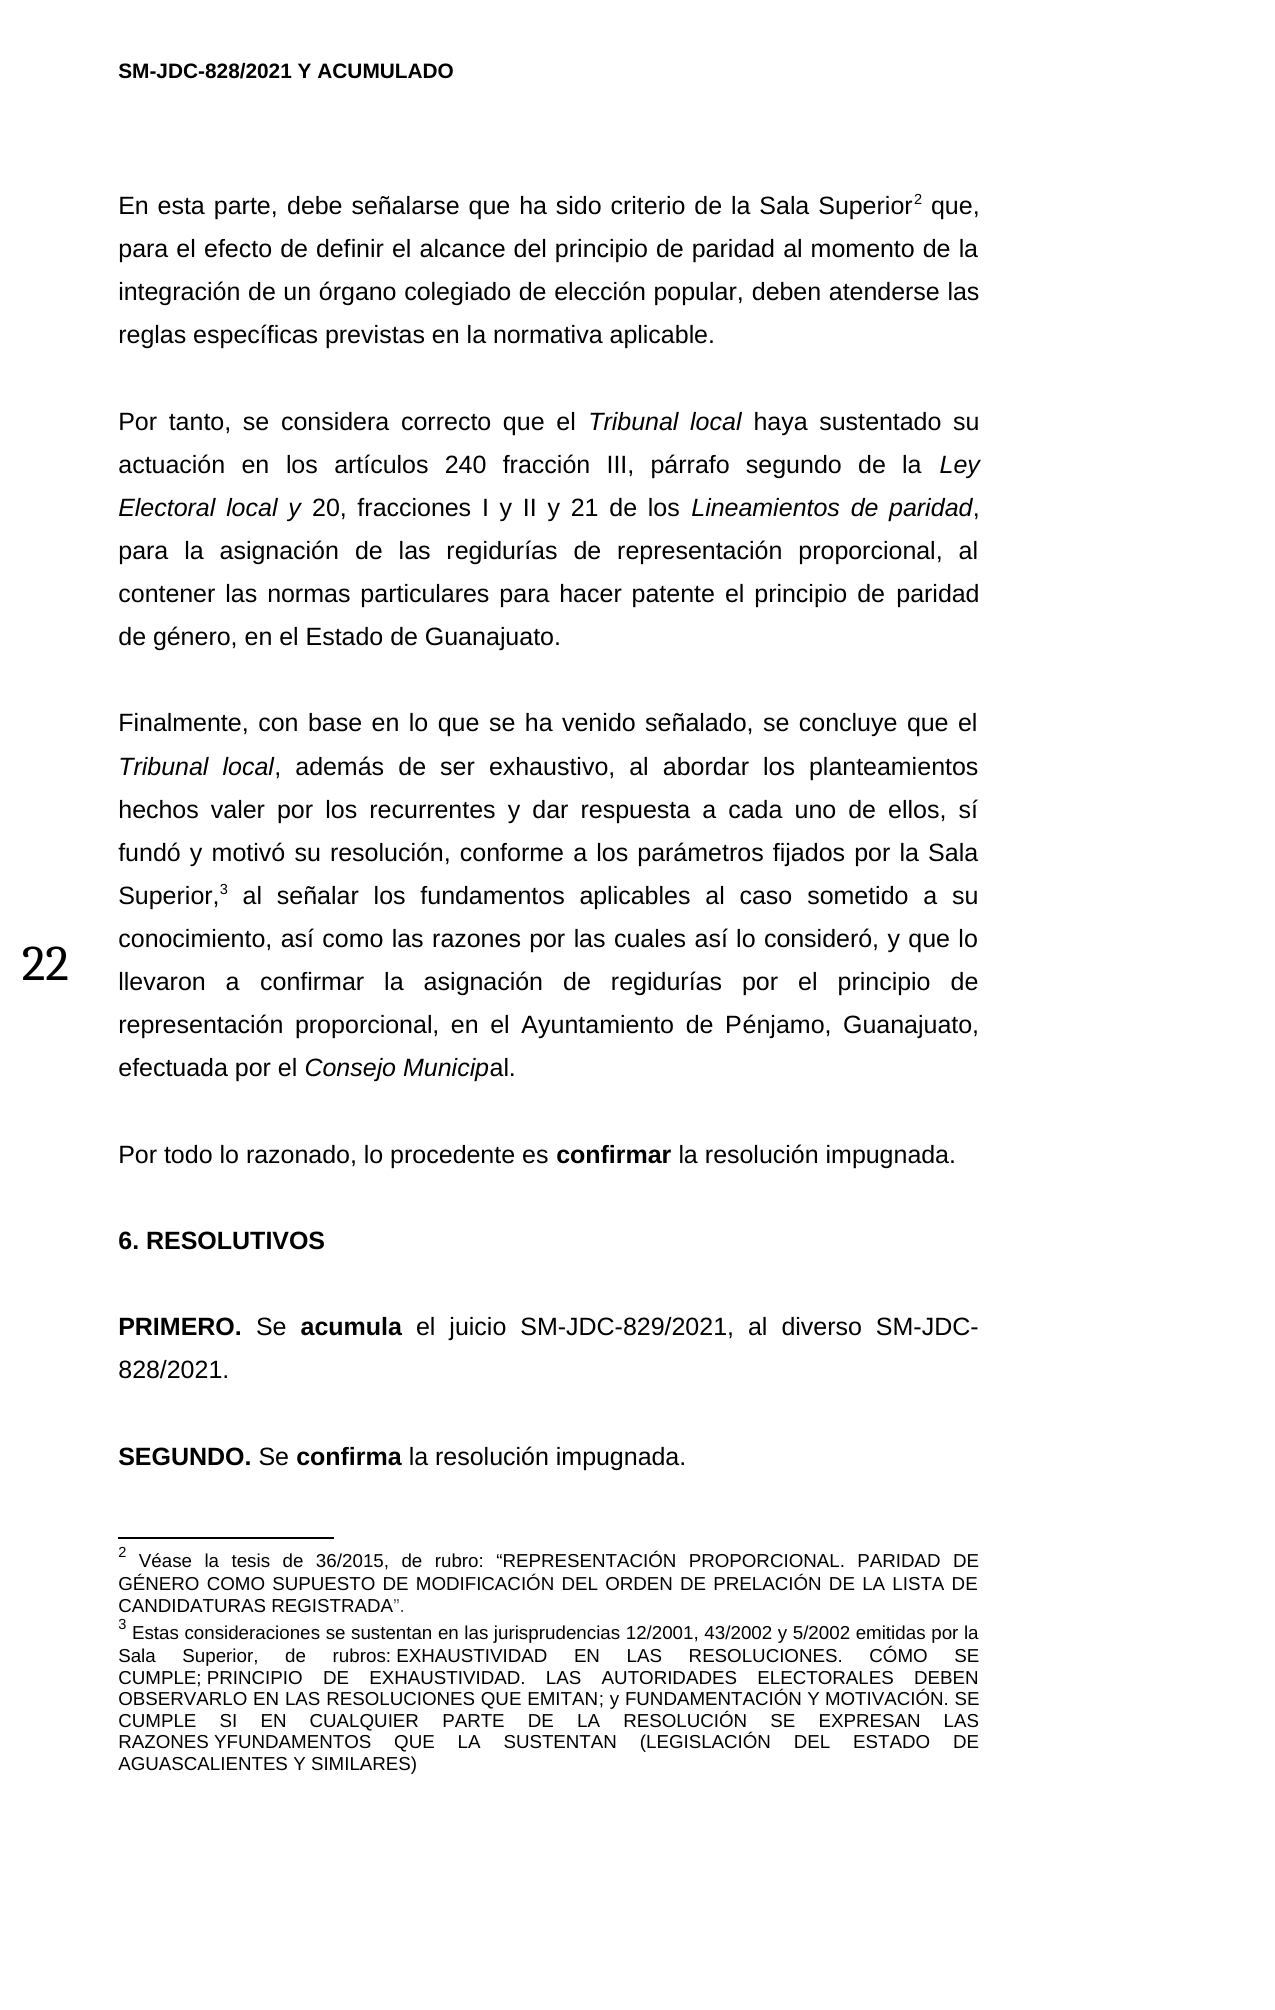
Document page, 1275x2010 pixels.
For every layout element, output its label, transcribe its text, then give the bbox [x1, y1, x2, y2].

text En esta parte, debe señalarse que ha sido criterio de la Sala Superior que, para el efecto de definir el alcance del principio de paridad al momento de la integración de un órgano colegiado de elección popular, deben atenderse las reglas específicas previstas en la normativa aplicable. [118, 191, 980, 349]
subtitle 6. RESOLUTIVOS [118, 1226, 980, 1254]
text Por todo lo razonado, lo procedente es confirmar la resolución impugnada. [118, 1139, 980, 1168]
text SEGUNDO. Se confirma la resolución impugnada. [118, 1441, 980, 1470]
text PRIMERO. Se acumula el juicio SM-JDC-829/2021, al diverso SM-JDC-828/2021. [118, 1312, 980, 1384]
text Finalmente, con base en lo que se ha venido señalado, se concluye que el Tribunal local, además de ser exhaustivo, al abordar los planteamientos hechos valer por los recurrentes y dar respuesta a cada uno de ellos, sí fundó y motivó su resolución, conforme a los parámetros fijados por la Sala Superior, al señalar los fundamentos aplicables al caso sometido a su conocimiento, así como las razones por las cuales así lo consideró, y que lo llevaron a confirmar la asignación de regidurías por el principio de representación proporcional, en el Ayuntamiento de Pénjamo, Guanajuato, efectuada por el Consejo Municipal. [118, 708, 980, 1082]
text Por tanto, se considera correcto que el Tribunal local haya sustentado su actuación en los artículos 240 fracción III, párrafo segundo de la Ley Electoral local y 20, fracciones I y II y 21 de los Lineamientos de paridad, para la asignación de las regidurías de representación proporcional, al contener las normas particulares para hacer patente el principio de paridad de género, en el Estado de Guanajuato. [118, 406, 980, 651]
